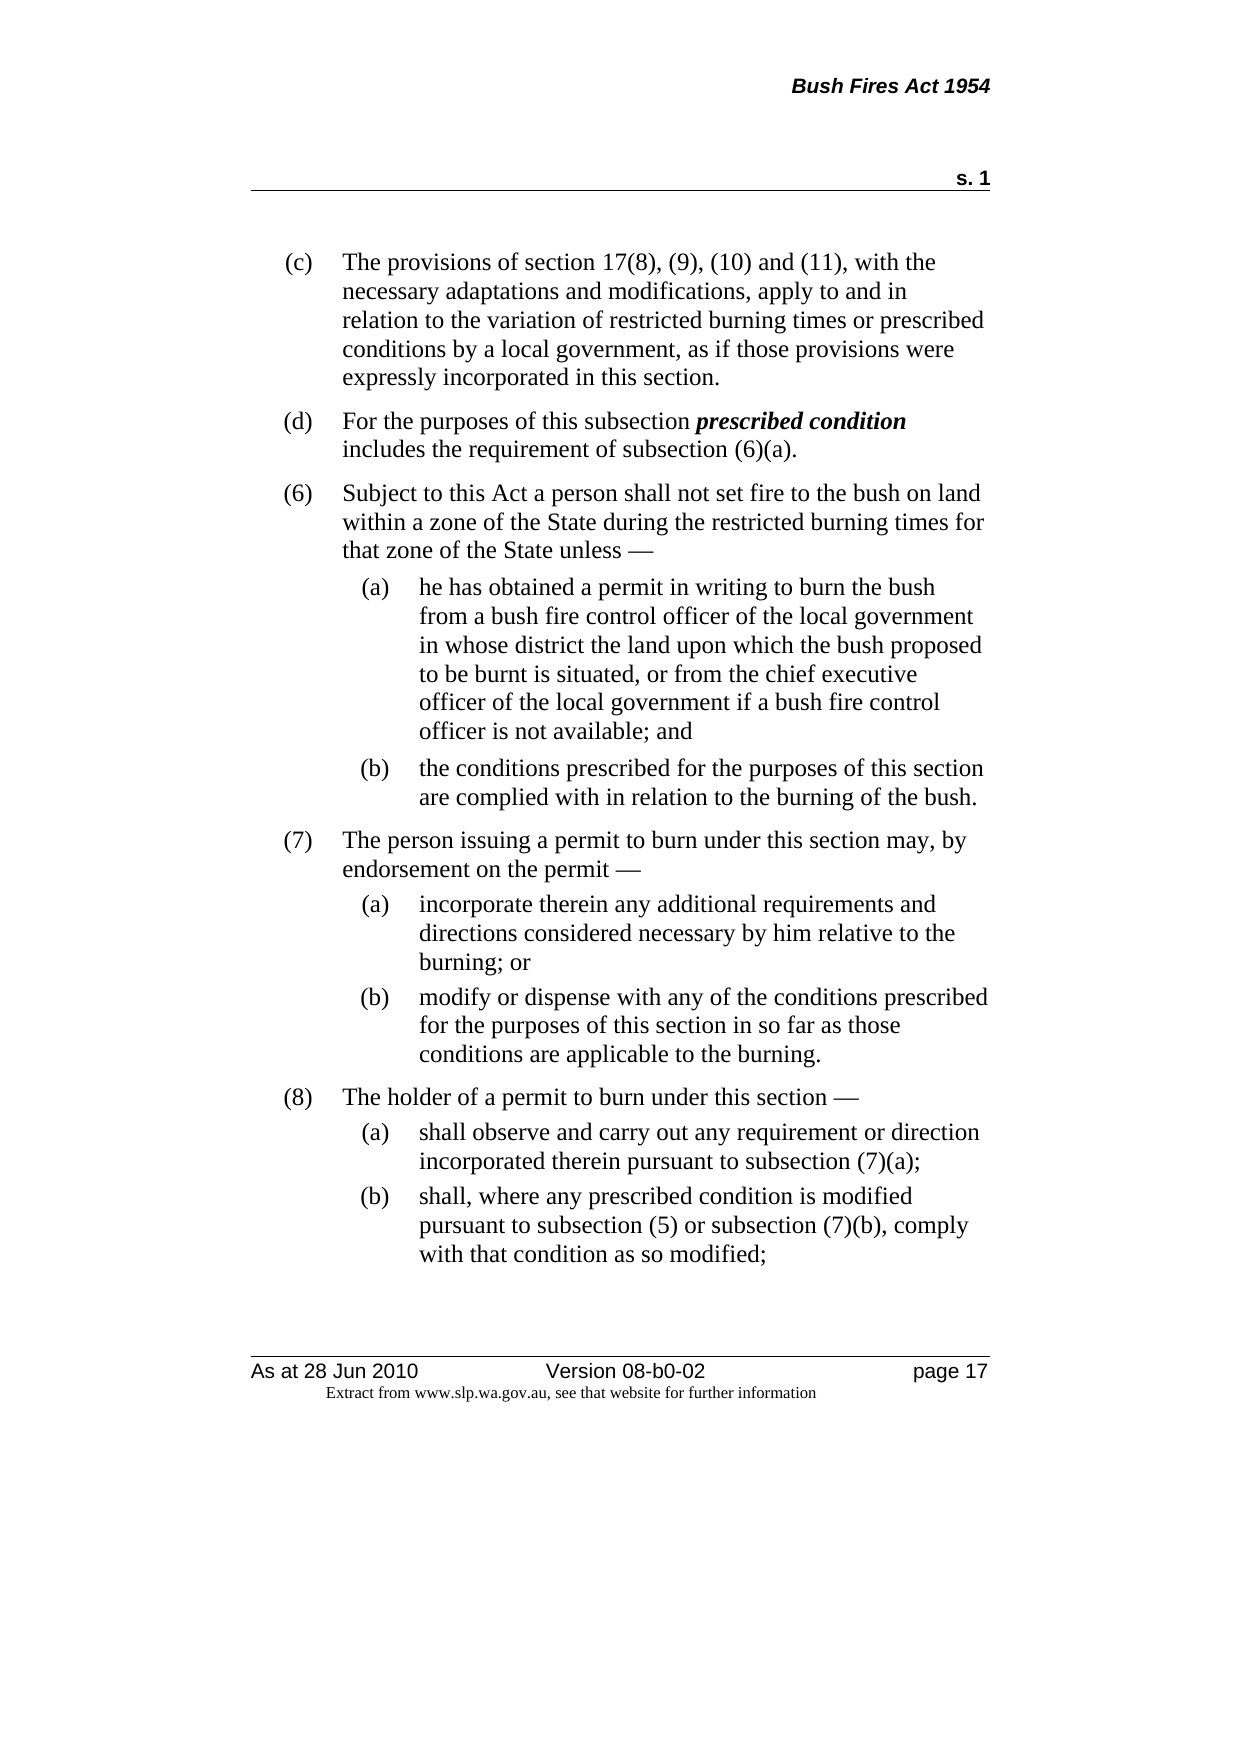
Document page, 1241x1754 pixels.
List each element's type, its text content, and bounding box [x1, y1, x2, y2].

text (a) shall observe and carry out any requirement or direction incorporated therein pursuant to subsection (7)(a); [251, 1117, 990, 1175]
text (7) The person issuing a permit to burn under this section may, by endorsement on the permit — [251, 825, 990, 883]
text (a) incorporate therein any additional requirements and directions considered necessary by him relative to the burning; or [251, 889, 990, 975]
text (6) Subject to this Act a person shall not set fire to the bush on land within a zone of the State during the restricted burning times for that zone of the State unless — [251, 478, 990, 564]
text (c) The provisions of section 17(8), (9), (10) and (11), with the necessary adaptations and modifications, apply to and in relation to the variation of restricted burning times or prescribed conditions by a local government, as if those provisions were expressly incorporated in this section. [251, 247, 990, 391]
text (a) he has obtained a permit in writing to burn the bush from a bush fire control officer of the local government in whose district the land upon which the bush proposed to be burnt is situated, or from the chief executive officer of the local government if a bush fire control officer is not available; and [251, 572, 990, 745]
text (8) The holder of a permit to burn under this section — [251, 1082, 990, 1111]
text (b) the conditions prescribed for the purposes of this section are complied with in relation to the burning of the bush. [251, 753, 990, 811]
text (d) For the purposes of this subsection prescribed condition includes the requirement of subsection (6)(a). [251, 406, 990, 463]
text (b) shall, where any prescribed condition is modified pursuant to subsection (5) or subsection (7)(b), comply with that condition as so modified; [251, 1181, 990, 1267]
text (b) modify or dispense with any of the conditions prescribed for the purposes of this section in so far as those conditions are applicable to the burning. [251, 982, 990, 1068]
